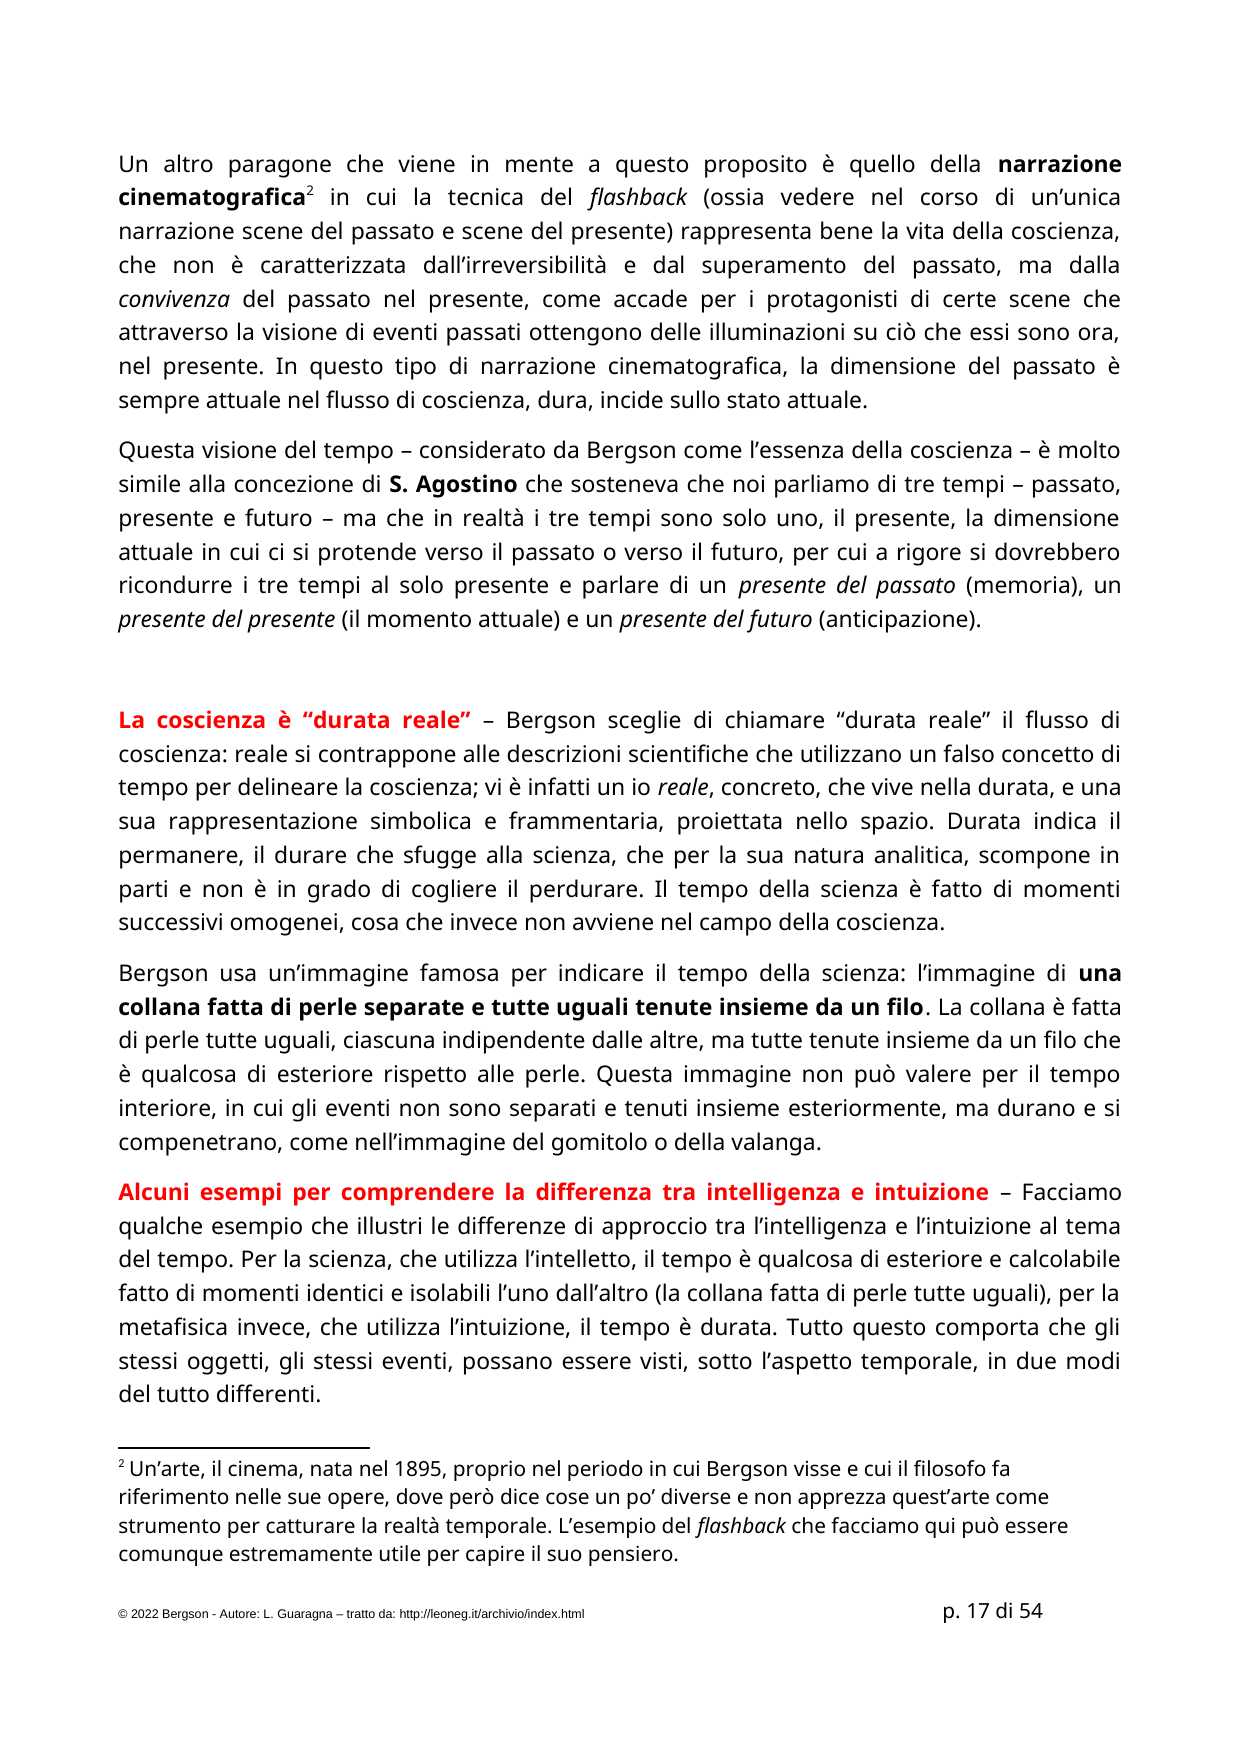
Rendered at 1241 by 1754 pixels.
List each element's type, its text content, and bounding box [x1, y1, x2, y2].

text Alcuni esempi per comprendere la differenza tra intelligenza e intuizione – Facciamo qualche esempio che illustri le differenze di approccio tra l’intelligenza e l’intuizione al tema del tempo. Per la scienza, che utilizza l’intelletto, il tempo è qualcosa di esteriore e calcolabile fatto di momenti identici e isolabili l’uno dall’altro (la collana fatta di perle tutte uguali), per la metafisica invece, che utilizza l’intuizione, il tempo è durata. Tutto questo comporta che gli stessi oggetti, gli stessi eventi, possano essere visti, sotto l’aspetto temporale, in due modi del tutto differenti. [118, 1176, 1122, 1410]
text Questa visione del tempo – considerato da Bergson come l’essenza della coscienza – è molto simile alla concezione di S. Agostino che sosteneva che noi parliamo di tre tempi – passato, presente e futuro – ma che in realtà i tre tempi sono solo uno, il presente, la dimensione attuale in cui ci si protende verso il passato o verso il futuro, per cui a rigore si dovrebbero ricondurre i tre tempi al solo presente e parlare di un presente del passato (memoria), un presente del presente (il momento attuale) e un presente del futuro (anticipazione). [118, 434, 1122, 634]
text Un altro paragone che viene in mente a questo proposito è quello della narrazione cinematografica in cui la tecnica del flashback (ossia vedere nel corso di un’unica narrazione scene del passato e scene del presente) rappresenta bene la vita della coscienza, che non è caratterizzata dall’irreversibilità e dal superamento del passato, ma dalla convivenza del passato nel presente, come accade per i protagonisti di certe scene che attraverso la visione di eventi passati ottengono delle illuminazioni su ciò che essi sono ora, nel presente. In questo tipo di narrazione cinematografica, la dimensione del passato è sempre attuale nel flusso di coscienza, dura, incide sullo stato attuale. [118, 148, 1122, 415]
text Bergson usa un’immagine famosa per indicare il tempo della scienza: l’immagine di una collana fatta di perle separate e tutte uguali tenute insieme da un filo. La collana è fatta di perle tutte uguali, ciascuna indipendente dalle altre, ma tutte tenute insieme da un filo che è qualcosa di esteriore rispetto alle perle. Questa immagine non può valere per il tempo interiore, in cui gli eventi non sono separati e tenuti insieme esteriormente, ma durano e si compenetrano, come nell’immagine del gomitolo o della valanga. [118, 957, 1122, 1157]
text La coscienza è “durata reale” – Bergson sceglie di chiamare “durata reale” il flusso di coscienza: reale si contrappone alle descrizioni scientifiche che utilizzano un falso concetto di tempo per delineare la coscienza; vi è infatti un io reale, concreto, che vive nella durata, e una sua rappresentazione simbolica e frammentaria, proiettata nello spazio. Durata indica il permanere, il durare che sfugge alla scienza, che per la sua natura analitica, scompone in parti e non è in grado di cogliere il perdurare. Il tempo della scienza è fatto di momenti successivi omogenei, cosa che invece non avviene nel campo della coscienza. [118, 704, 1122, 938]
